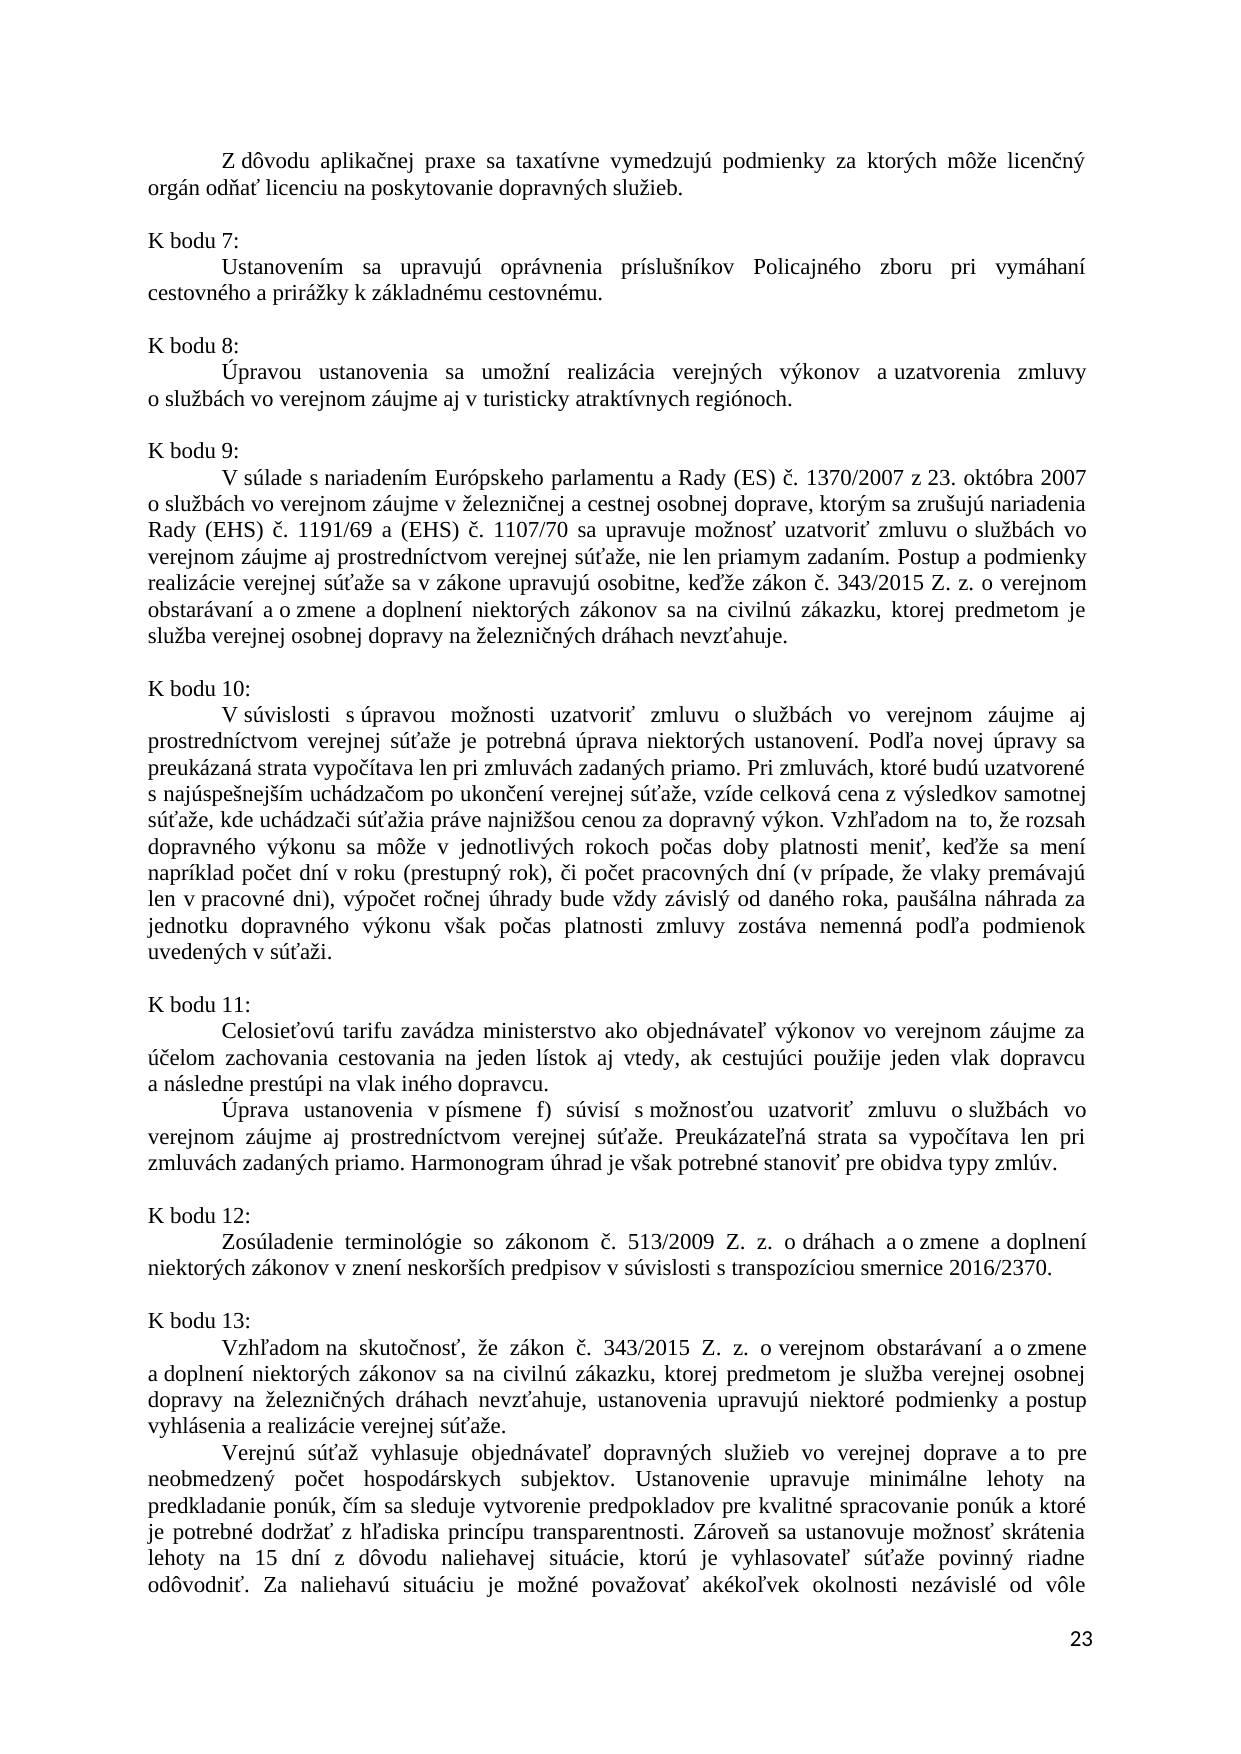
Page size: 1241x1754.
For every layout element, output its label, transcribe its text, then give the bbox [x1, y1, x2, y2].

text Ustanovením sa upravujú oprávnenia príslušníkov Policajného zboru pri vymáhaní cestovného a prirážky k základnému cestovnému. [148, 253, 1087, 306]
text Celosieťovú tarifu zavádza ministerstvo ako objednávateľ výkonov vo verejnom záujme za účelom zachovania cestovania na jeden lístok aj vtedy, ak cestujúci použije jeden vlak dopravcu a následne prestúpi na vlak iného dopravcu. [148, 1017, 1087, 1096]
text Vzhľadom na skutočnosť, že zákon č. 343/2015 Z. z. o verejnom obstarávaní a o zmene a doplnení niektorých zákonov sa na civilnú zákazku, ktorej predmetom je služba verejnej osobnej dopravy na železničných dráhach nevzťahuje, ustanovenia upravujú niektoré podmienky a postup vyhlásenia a realizácie verejnej súťaže. [148, 1333, 1087, 1439]
text V súlade s nariadením Európskeho parlamentu a Rady (ES) č. 1370/2007 z 23. októbra 2007 o službách vo verejnom záujme v železničnej a cestnej osobnej doprave, ktorým sa zrušujú nariadenia Rady (EHS) č. 1191/69 a (EHS) č. 1107/70 sa upravuje možnosť uzatvoriť zmluvu o službách vo verejnom záujme aj prostredníctvom verejnej súťaže, nie len priamym zadaním. Postup a podmienky realizácie verejnej súťaže sa v zákone upravujú osobitne, keďže zákon č. 343/2015 Z. z. o verejnom obstarávaní a o zmene a doplnení niektorých zákonov sa na civilnú zákazku, ktorej predmetom je služba verejnej osobnej dopravy na železničných dráhach nevzťahuje. [148, 464, 1087, 648]
text Zosúladenie terminológie so zákonom č. 513/2009 Z. z. o dráhach a o zmene a doplnení niektorých zákonov v znení neskorších predpisov v súvislosti s transpozíciou smernice 2016/2370. [148, 1228, 1087, 1281]
text Z dôvodu aplikačnej praxe sa taxatívne vymedzujú podmienky za ktorých môže licenčný orgán odňať licenciu na poskytovanie dopravných služieb. [148, 148, 1087, 200]
text Úprava ustanovenia v písmene f) súvisí s možnosťou uzatvoriť zmluvu o službách vo verejnom záujme aj prostredníctvom verejnej súťaže. Preukázateľná strata sa vypočítava len pri zmluvách zadaných priamo. Harmonogram úhrad je však potrebné stanoviť pre obidva typy zmlúv. [148, 1096, 1087, 1175]
text K bodu 13: [148, 1307, 1087, 1333]
text Úpravou ustanovenia sa umožní realizácia verejných výkonov a uzatvorenia zmluvy o službách vo verejnom záujme aj v turisticky atraktívnych regiónoch. [148, 358, 1087, 411]
text V súvislosti s úpravou možnosti uzatvoriť zmluvu o službách vo verejnom záujme aj prostredníctvom verejnej súťaže je potrebná úprava niektorých ustanovení. Podľa novej úpravy sa preukázaná strata vypočítava len pri zmluvách zadaných priamo. Pri zmluvách, ktoré budú uzatvorené s najúspešnejším uchádzačom po ukončení verejnej súťaže, vzíde celková cena z výsledkov samotnej súťaže, kde uchádzači súťažia práve najnižšou cenou za dopravný výkon. Vzhľadom na to, že rozsah dopravného výkonu sa môže v jednotlivých rokoch počas doby platnosti meniť, keďže sa mení napríklad počet dní v roku (prestupný rok), či počet pracovných dní (v prípade, že vlaky premávajú len v pracovné dni), výpočet ročnej úhrady bude vždy závislý od daného roka, paušálna náhrada za jednotku dopravného výkonu však počas platnosti zmluvy zostáva nemenná podľa podmienok uvedených v súťaži. [148, 701, 1087, 964]
text K bodu 12: [148, 1202, 1087, 1228]
text K bodu 11: [148, 991, 1087, 1017]
text K bodu 9: [148, 437, 1087, 464]
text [148, 1439, 1087, 1597]
text K bodu 7: [148, 227, 1087, 253]
text K bodu 10: [148, 675, 1087, 701]
text K bodu 8: [148, 332, 1087, 358]
